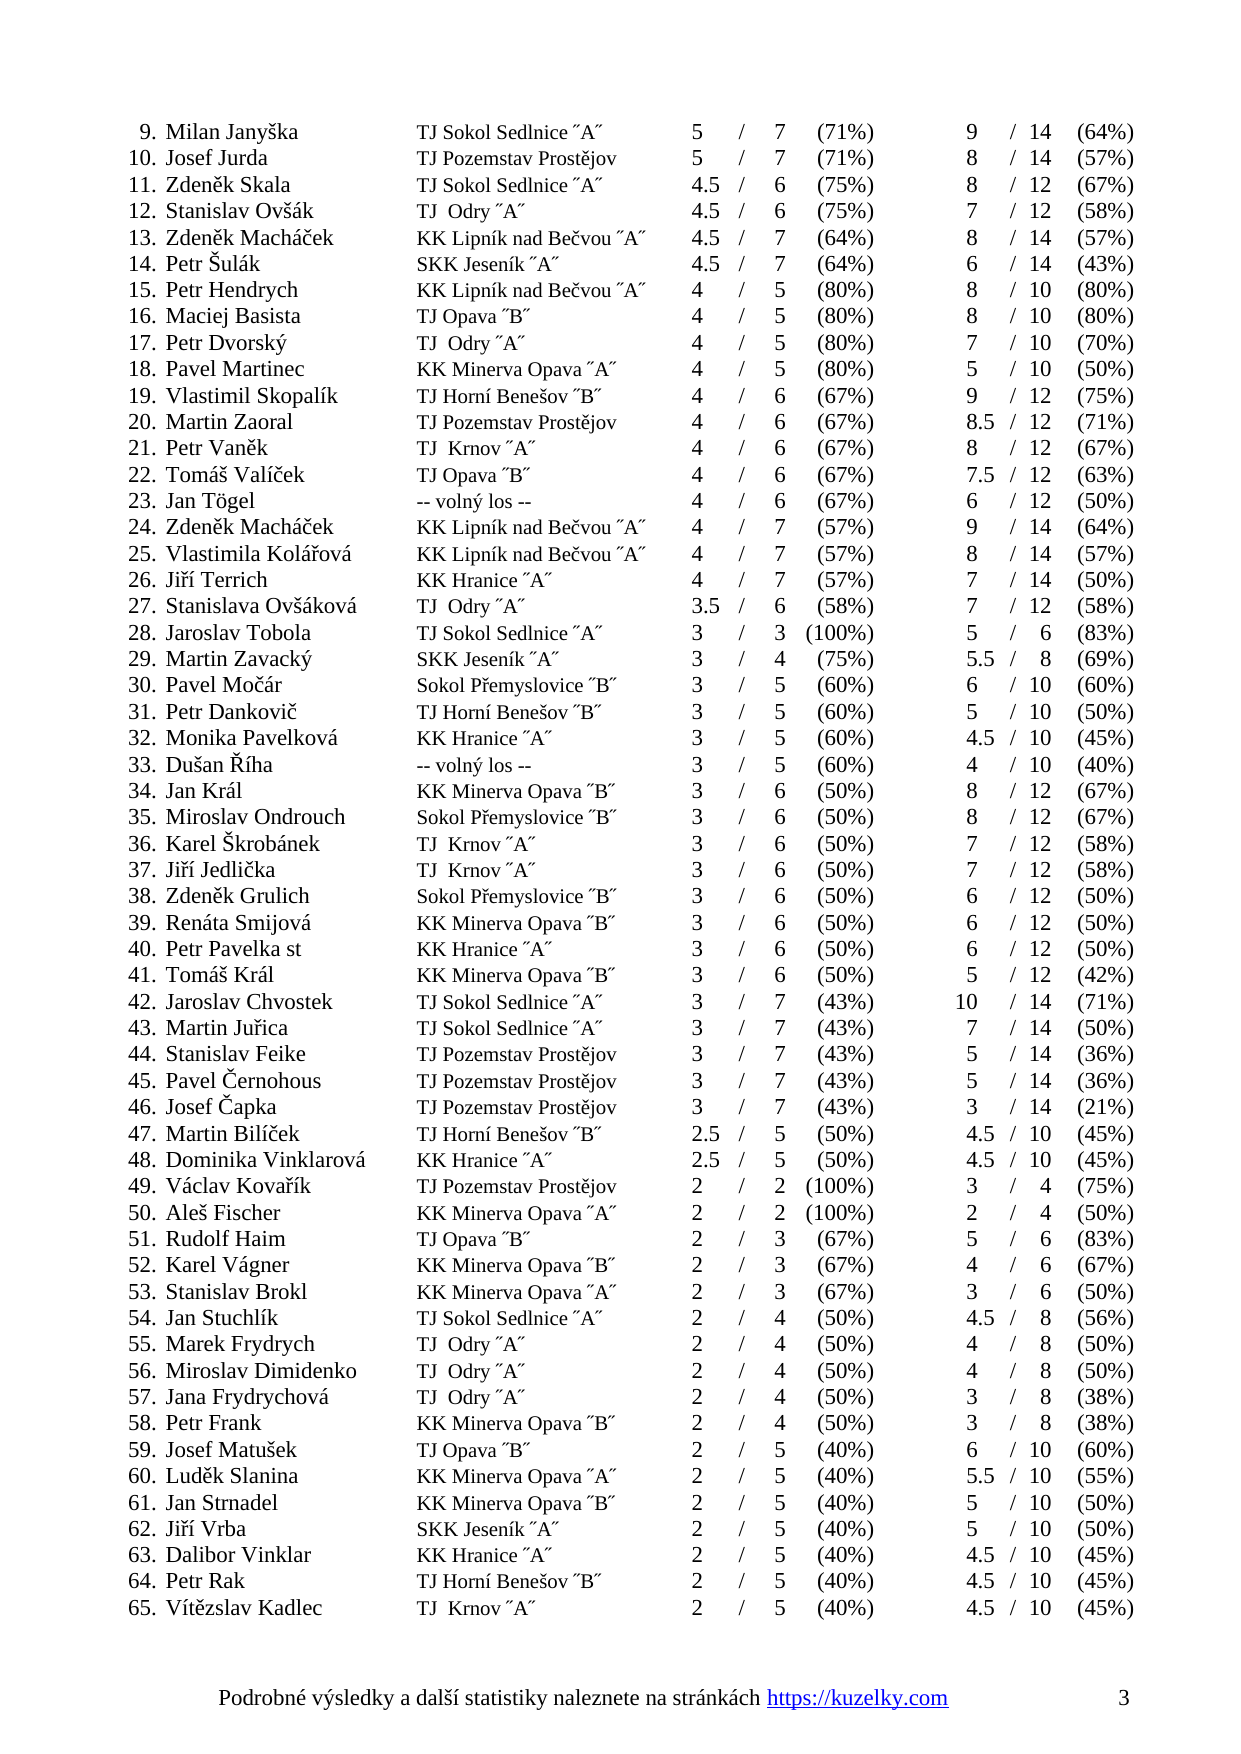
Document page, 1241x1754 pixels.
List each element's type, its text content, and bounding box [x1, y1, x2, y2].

text 48. Dominika Vinklarová KK Hranice ˝A˝ 2.5 / 5 (50%) 4.5 / 10 (45%) [106, 1146, 1134, 1172]
text 58. Petr Frank KK Minerva Opava ˝B˝ 2 / 4 (50%) 3 / 8 (38%) [106, 1409, 1134, 1436]
text 49. Václav Kovařík TJ Pozemstav Prostějov 2 / 2 (100%) 3 / 4 (75%) [106, 1172, 1134, 1199]
text 36. Karel Škrobánek TJ Krnov ˝A˝ 3 / 6 (50%) 7 / 12 (58%) [106, 830, 1134, 856]
text 44. Stanislav Feike TJ Pozemstav Prostějov 3 / 7 (43%) 5 / 14 (36%) [106, 1041, 1134, 1067]
text 61. Jan Strnadel KK Minerva Opava ˝B˝ 2 / 5 (40%) 5 / 10 (50%) [106, 1488, 1134, 1515]
text 33. Dušan Říha -- volný los -- 3 / 5 (60%) 4 / 10 (40%) [106, 751, 1134, 777]
text 63. Dalibor Vinklar KK Hranice ˝A˝ 2 / 5 (40%) 4.5 / 10 (45%) [106, 1541, 1134, 1568]
text 47. Martin Bilíček TJ Horní Benešov ˝B˝ 2.5 / 5 (50%) 4.5 / 10 (45%) [106, 1119, 1134, 1146]
text 56. Miroslav Dimidenko TJ Odry ˝A˝ 2 / 4 (50%) 4 / 8 (50%) [106, 1357, 1134, 1383]
text 34. Jan Král KK Minerva Opava ˝B˝ 3 / 6 (50%) 8 / 12 (67%) [106, 777, 1134, 803]
text 32. Monika Pavelková KK Hranice ˝A˝ 3 / 5 (60%) 4.5 / 10 (45%) [106, 724, 1134, 751]
text 9. Milan Janyška TJ Sokol Sedlnice ˝A˝ 5 / 7 (71%) 9 / 14 (64%) [106, 118, 1134, 144]
text 50. Aleš Fischer KK Minerva Opava ˝A˝ 2 / 2 (100%) 2 / 4 (50%) [106, 1199, 1134, 1225]
text 46. Josef Čapka TJ Pozemstav Prostějov 3 / 7 (43%) 3 / 14 (21%) [106, 1093, 1134, 1119]
text 20. Martin Zaoral TJ Pozemstav Prostějov 4 / 6 (67%) 8.5 / 12 (71%) [106, 408, 1134, 434]
text 38. Zdeněk Grulich Sokol Přemyslovice ˝B˝ 3 / 6 (50%) 6 / 12 (50%) [106, 882, 1134, 909]
text 53. Stanislav Brokl KK Minerva Opava ˝A˝ 2 / 3 (67%) 3 / 6 (50%) [106, 1278, 1134, 1304]
text 39. Renáta Smijová KK Minerva Opava ˝B˝ 3 / 6 (50%) 6 / 12 (50%) [106, 909, 1134, 935]
text 62. Jiří Vrba SKK Jeseník ˝A˝ 2 / 5 (40%) 5 / 10 (50%) [106, 1515, 1134, 1541]
text 17. Petr Dvorský TJ Odry ˝A˝ 4 / 5 (80%) 7 / 10 (70%) [106, 329, 1134, 355]
text 64. Petr Rak TJ Horní Benešov ˝B˝ 2 / 5 (40%) 4.5 / 10 (45%) [106, 1568, 1134, 1594]
text 11. Zdeněk Skala TJ Sokol Sedlnice ˝A˝ 4.5 / 6 (75%) 8 / 12 (67%) [106, 171, 1134, 197]
text 18. Pavel Martinec KK Minerva Opava ˝A˝ 4 / 5 (80%) 5 / 10 (50%) [106, 355, 1134, 382]
text 55. Marek Frydrych TJ Odry ˝A˝ 2 / 4 (50%) 4 / 8 (50%) [106, 1330, 1134, 1357]
text 29. Martin Zavacký SKK Jeseník ˝A˝ 3 / 4 (75%) 5.5 / 8 (69%) [106, 645, 1134, 672]
text 10. Josef Jurda TJ Pozemstav Prostějov 5 / 7 (71%) 8 / 14 (57%) [106, 144, 1134, 171]
text 14. Petr Šulák SKK Jeseník ˝A˝ 4.5 / 7 (64%) 6 / 14 (43%) [106, 250, 1134, 276]
text 24. Zdeněk Macháček KK Lipník nad Bečvou ˝A˝ 4 / 7 (57%) 9 / 14 (64%) [106, 513, 1134, 540]
text 28. Jaroslav Tobola TJ Sokol Sedlnice ˝A˝ 3 / 3 (100%) 5 / 6 (83%) [106, 619, 1134, 645]
text 21. Petr Vaněk TJ Krnov ˝A˝ 4 / 6 (67%) 8 / 12 (67%) [106, 434, 1134, 461]
text 65. Vítězslav Kadlec TJ Krnov ˝A˝ 2 / 5 (40%) 4.5 / 10 (45%) [106, 1594, 1134, 1620]
text 59. Josef Matušek TJ Opava ˝B˝ 2 / 5 (40%) 6 / 10 (60%) [106, 1436, 1134, 1462]
text 31. Petr Dankovič TJ Horní Benešov ˝B˝ 3 / 5 (60%) 5 / 10 (50%) [106, 698, 1134, 724]
text 27. Stanislava Ovšáková TJ Odry ˝A˝ 3.5 / 6 (58%) 7 / 12 (58%) [106, 592, 1134, 619]
text 42. Jaroslav Chvostek TJ Sokol Sedlnice ˝A˝ 3 / 7 (43%) 10 / 14 (71%) [106, 988, 1134, 1014]
text 19. Vlastimil Skopalík TJ Horní Benešov ˝B˝ 4 / 6 (67%) 9 / 12 (75%) [106, 382, 1134, 408]
text 51. Rudolf Haim TJ Opava ˝B˝ 2 / 3 (67%) 5 / 6 (83%) [106, 1225, 1134, 1251]
text 37. Jiří Jedlička TJ Krnov ˝A˝ 3 / 6 (50%) 7 / 12 (58%) [106, 856, 1134, 882]
text 13. Zdeněk Macháček KK Lipník nad Bečvou ˝A˝ 4.5 / 7 (64%) 8 / 14 (57%) [106, 223, 1134, 250]
text 22. Tomáš Valíček TJ Opava ˝B˝ 4 / 6 (67%) 7.5 / 12 (63%) [106, 461, 1134, 487]
text 43. Martin Juřica TJ Sokol Sedlnice ˝A˝ 3 / 7 (43%) 7 / 14 (50%) [106, 1014, 1134, 1041]
text 26. Jiří Terrich KK Hranice ˝A˝ 4 / 7 (57%) 7 / 14 (50%) [106, 566, 1134, 592]
text 15. Petr Hendrych KK Lipník nad Bečvou ˝A˝ 4 / 5 (80%) 8 / 10 (80%) [106, 276, 1134, 303]
text 16. Maciej Basista TJ Opava ˝B˝ 4 / 5 (80%) 8 / 10 (80%) [106, 303, 1134, 329]
text 30. Pavel Močár Sokol Přemyslovice ˝B˝ 3 / 5 (60%) 6 / 10 (60%) [106, 672, 1134, 698]
text 60. Luděk Slanina KK Minerva Opava ˝A˝ 2 / 5 (40%) 5.5 / 10 (55%) [106, 1462, 1134, 1488]
text 52. Karel Vágner KK Minerva Opava ˝B˝ 2 / 3 (67%) 4 / 6 (67%) [106, 1251, 1134, 1278]
text 35. Miroslav Ondrouch Sokol Přemyslovice ˝B˝ 3 / 6 (50%) 8 / 12 (67%) [106, 803, 1134, 830]
text 40. Petr Pavelka st KK Hranice ˝A˝ 3 / 6 (50%) 6 / 12 (50%) [106, 935, 1134, 961]
text 23. Jan Tögel -- volný los -- 4 / 6 (67%) 6 / 12 (50%) [106, 487, 1134, 513]
text 41. Tomáš Král KK Minerva Opava ˝B˝ 3 / 6 (50%) 5 / 12 (42%) [106, 961, 1134, 988]
text 12. Stanislav Ovšák TJ Odry ˝A˝ 4.5 / 6 (75%) 7 / 12 (58%) [106, 197, 1134, 223]
text 45. Pavel Černohous TJ Pozemstav Prostějov 3 / 7 (43%) 5 / 14 (36%) [106, 1067, 1134, 1093]
text 25. Vlastimila Kolářová KK Lipník nad Bečvou ˝A˝ 4 / 7 (57%) 8 / 14 (57%) [106, 540, 1134, 566]
text 54. Jan Stuchlík TJ Sokol Sedlnice ˝A˝ 2 / 4 (50%) 4.5 / 8 (56%) [106, 1304, 1134, 1330]
text 57. Jana Frydrychová TJ Odry ˝A˝ 2 / 4 (50%) 3 / 8 (38%) [106, 1383, 1134, 1409]
